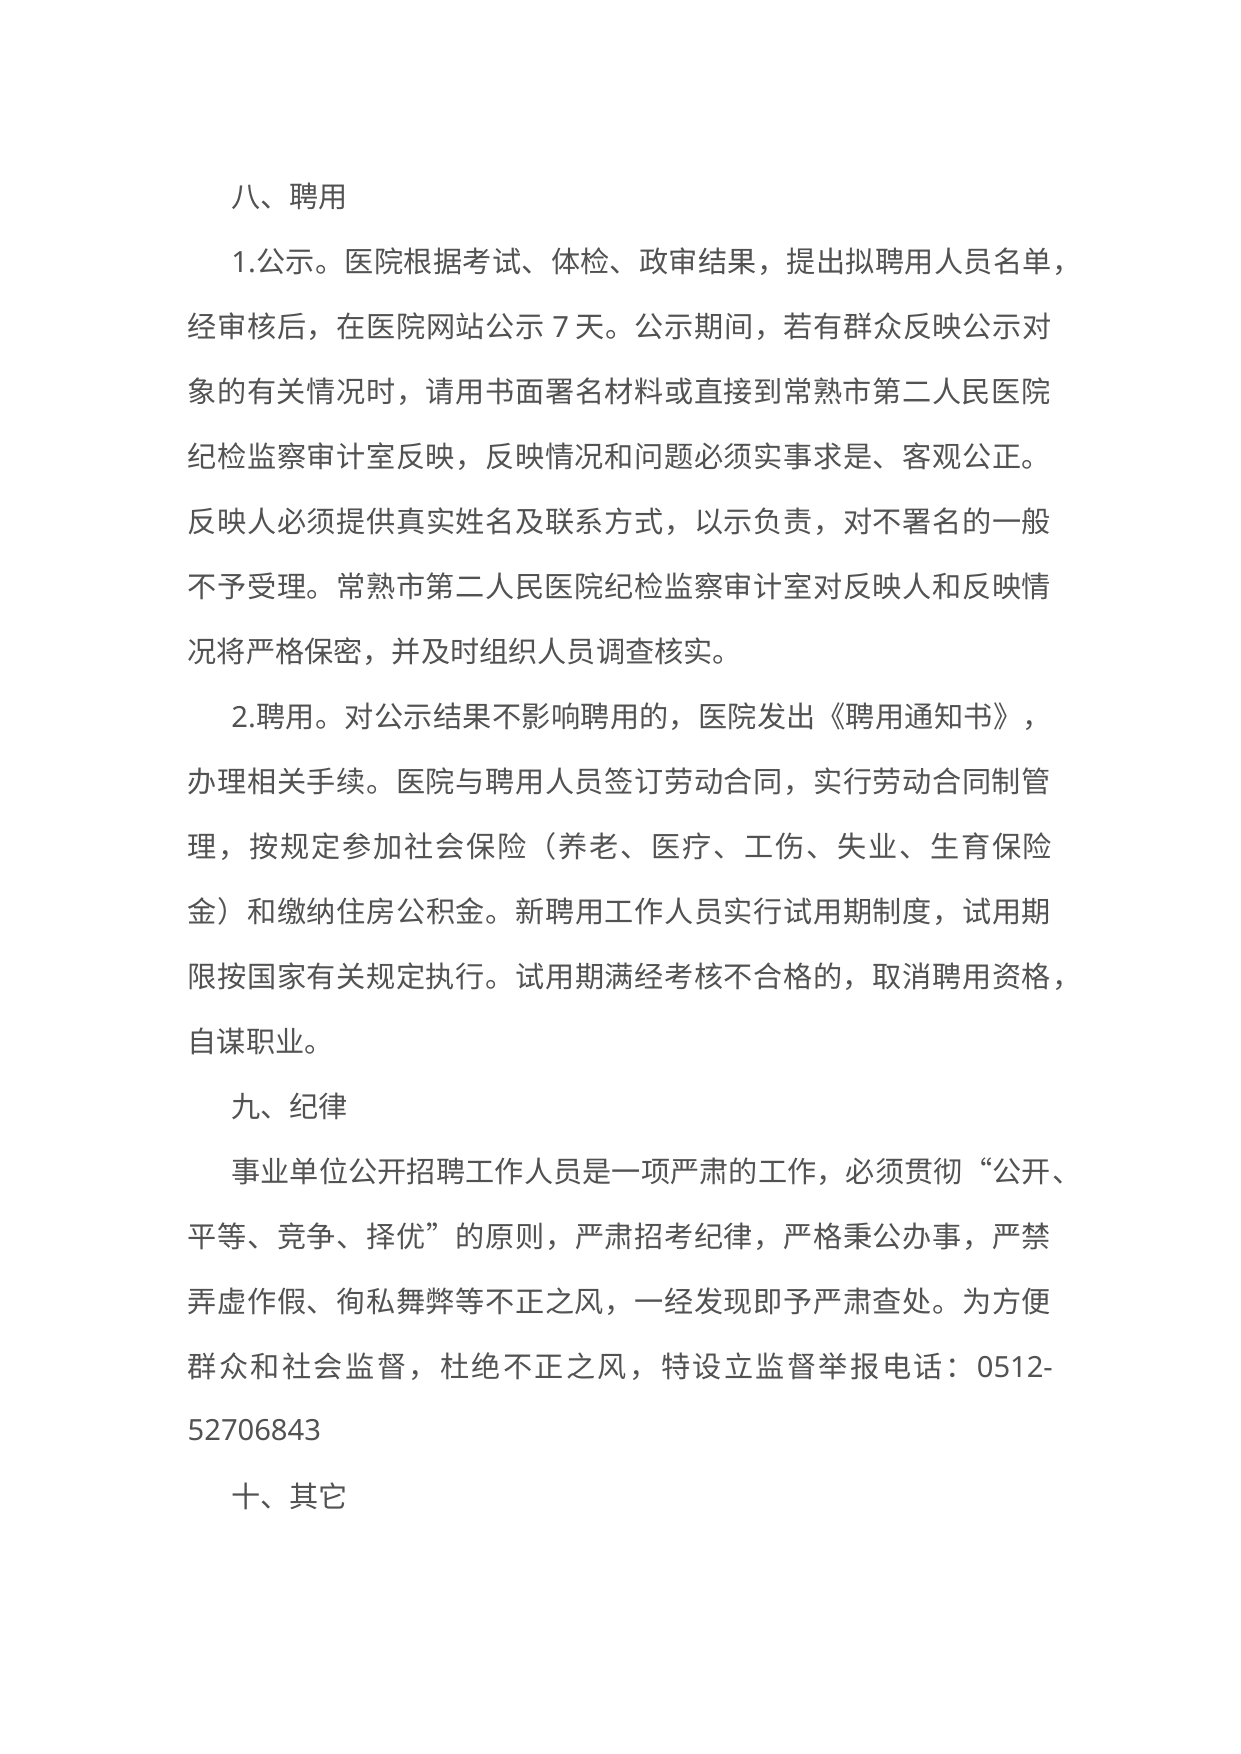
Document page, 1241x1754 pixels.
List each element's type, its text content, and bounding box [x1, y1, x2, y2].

text 2.聘用。对公示结果不影响聘用的，医院发出《聘用通知书》，办理相关手续。医院与聘用人员签订劳动合同，实行劳动合同制管理，按规定参加社会保险（养老、医疗、工伤、失业、生育保险金）和缴纳住房公积金。新聘用工作人员实行试用期制度，试用期限按国家有关规定执行。试用期满经考核不合格的，取消聘用资格，自谋职业。 [187, 682, 1053, 1072]
text 九、纪律 [187, 1072, 1053, 1137]
text 事业单位公开招聘工作人员是一项严肃的工作，必须贯彻“公开、平等、竞争、择优”的原则，严肃招考纪律，严格秉公办事，严禁弄虚作假、徇私舞弊等不正之风，一经发现即予严肃查处。为方便群众和社会监督，杜绝不正之风，特设立监督举报电话：0512-52706843 [187, 1137, 1053, 1462]
text 十、其它 [187, 1462, 1053, 1527]
text 1.公示。医院根据考试、体检、政审结果，提出拟聘用人员名单，经审核后，在医院网站公示7天。公示期间，若有群众反映公示对象的有关情况时，请用书面署名材料或直接到常熟市第二人民医院纪检监察审计室反映，反映情况和问题必须实事求是、客观公正。反映人必须提供真实姓名及联系方式，以示负责，对不署名的一般不予受理。常熟市第二人民医院纪检监察审计室对反映人和反映情况将严格保密，并及时组织人员调查核实。 [187, 227, 1053, 682]
text 八、聘用 [187, 162, 1053, 227]
